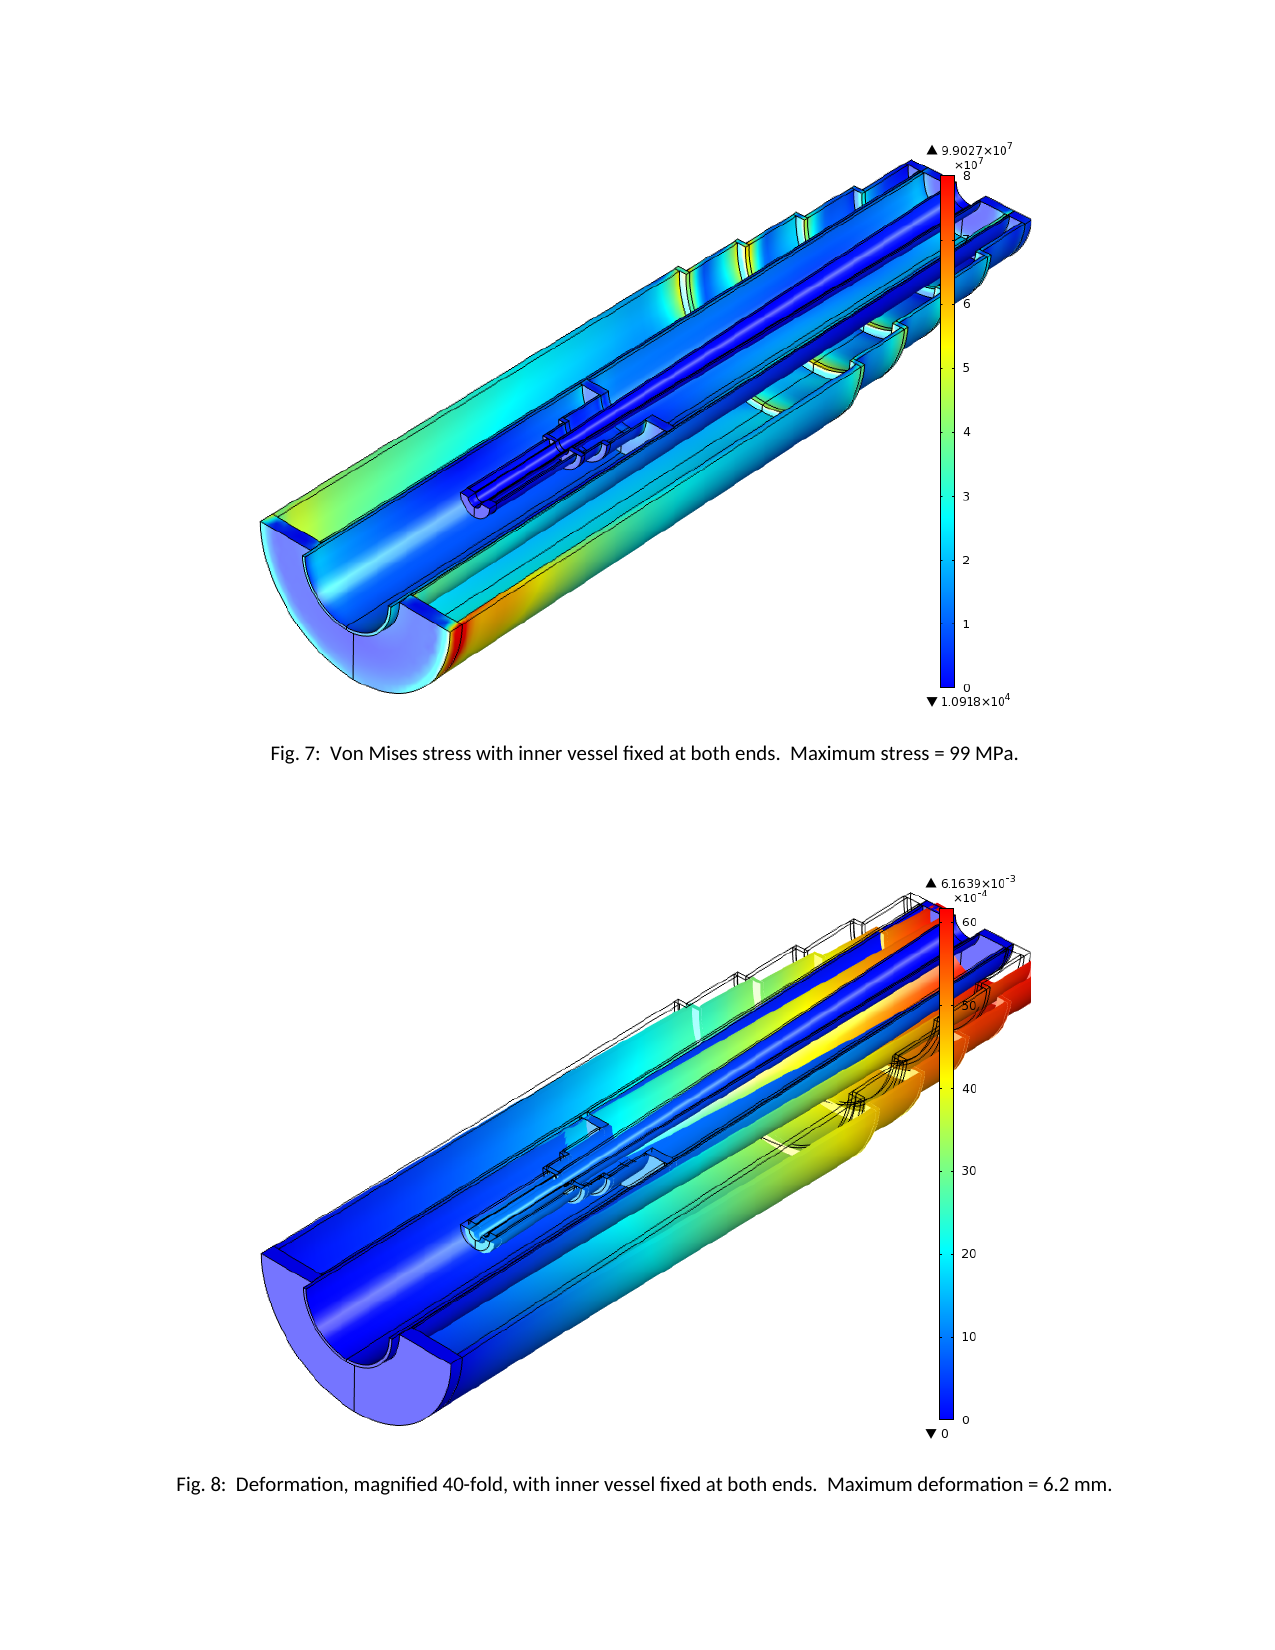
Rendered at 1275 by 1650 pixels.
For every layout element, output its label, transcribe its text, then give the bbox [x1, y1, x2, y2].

text Fig. 8: Deformation, magnified 40-fold, with inner vessel fixed at both ends. Maximum deformation = 6.2 mm. [165, 1472, 1125, 1497]
text Fig. 7: Von Mises stress with inner vessel fixed at both ends. Maximum stress = 99 MPa. [165, 740, 1125, 766]
picture [258, 135, 1032, 715]
picture [259, 867, 1031, 1447]
